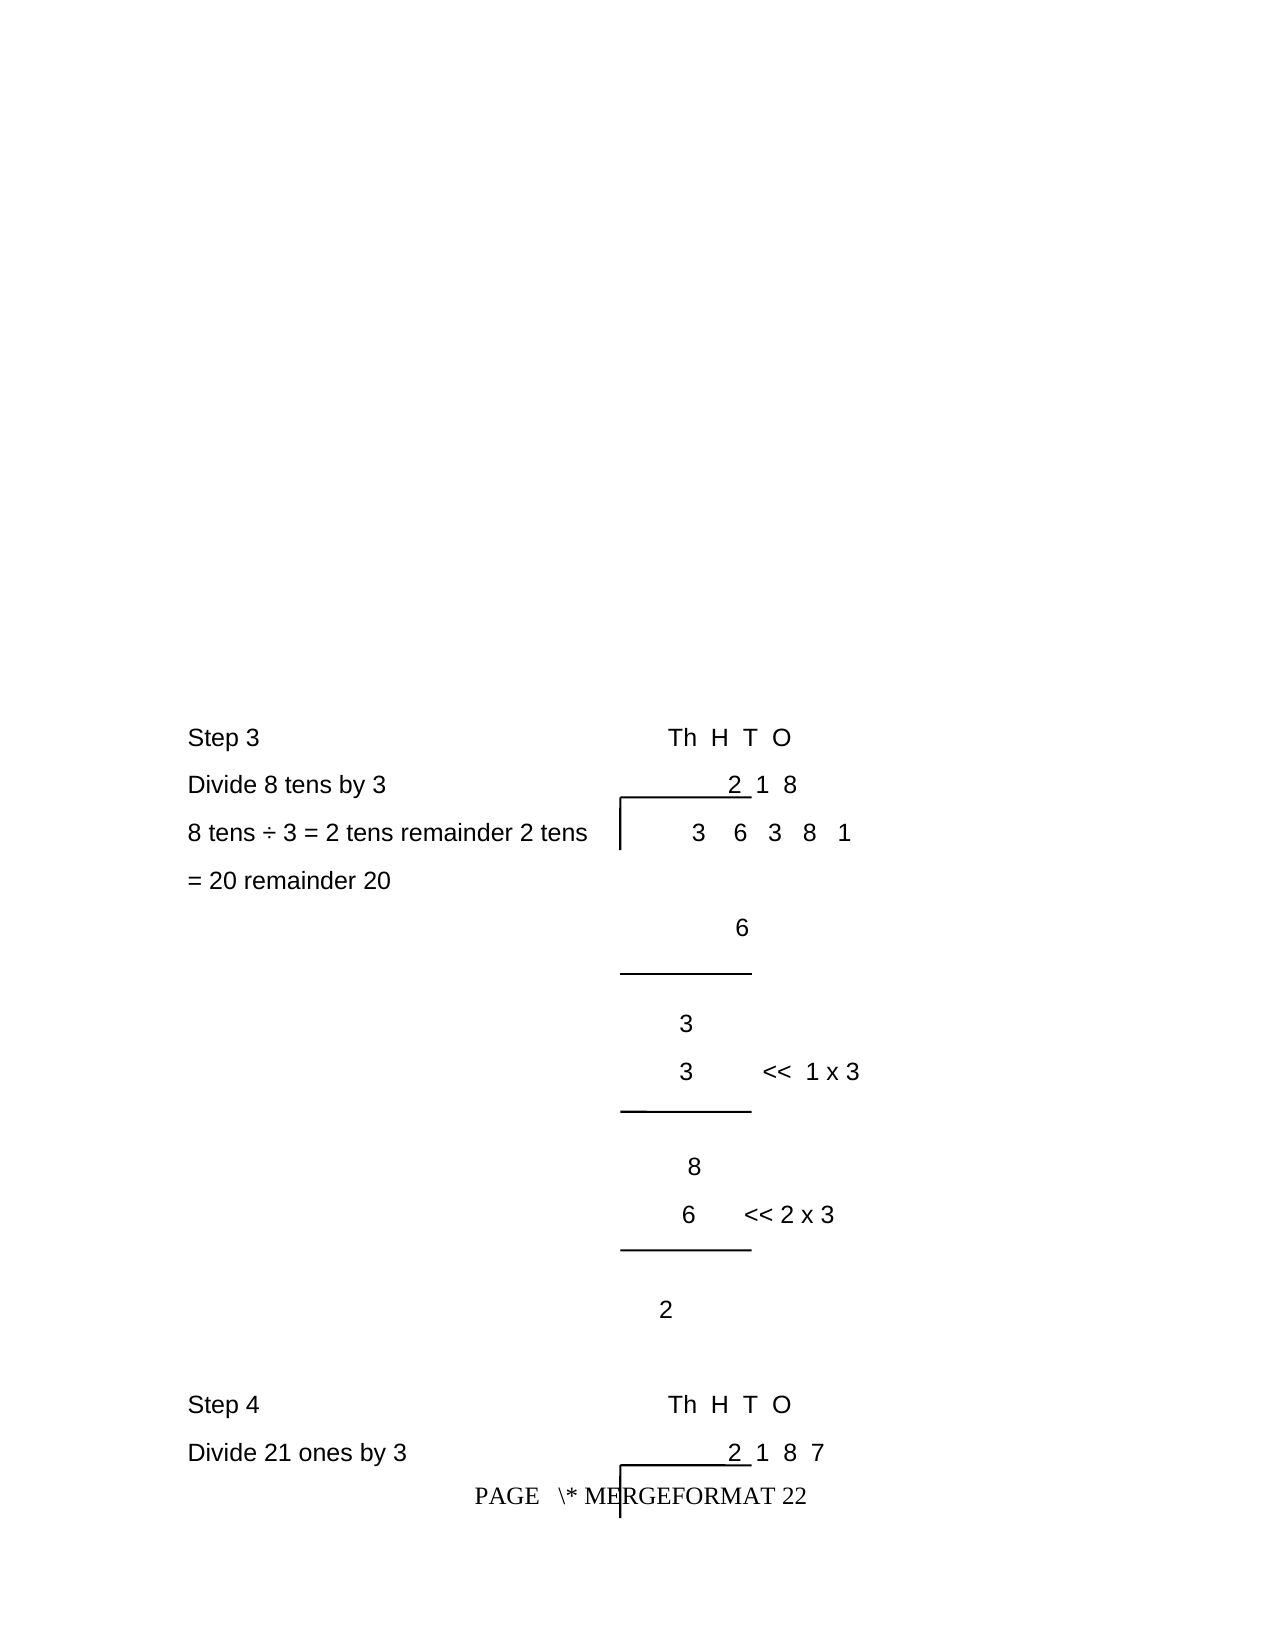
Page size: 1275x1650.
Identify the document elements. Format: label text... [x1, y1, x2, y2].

text 2 [187, 1295, 1087, 1324]
text 8 [187, 1152, 1087, 1181]
text 3 [187, 1009, 1087, 1037]
text 8 tens ÷ 3 = 2 tens remainder 2 tens 3 6 3 8 1 [622, 818, 1087, 847]
text 6 << 2 x 3 [187, 1199, 1087, 1228]
text 6 [187, 913, 1087, 942]
text Divide 21 ones by 3 2 1 8 7 [187, 1438, 1087, 1467]
text = 20 remainder 20 [187, 866, 1087, 894]
text Step 4 Th H T O [187, 1390, 1087, 1419]
text Step 3 Th H T O [187, 722, 1087, 751]
text 8 tens ÷ 3 = 2 tens remainder 2 tens 3 6 3 8 1 [187, 818, 619, 847]
text 3 << 1 x 3 [187, 1056, 1087, 1085]
text Divide 8 tens by 3 2 1 8 [187, 770, 1087, 799]
